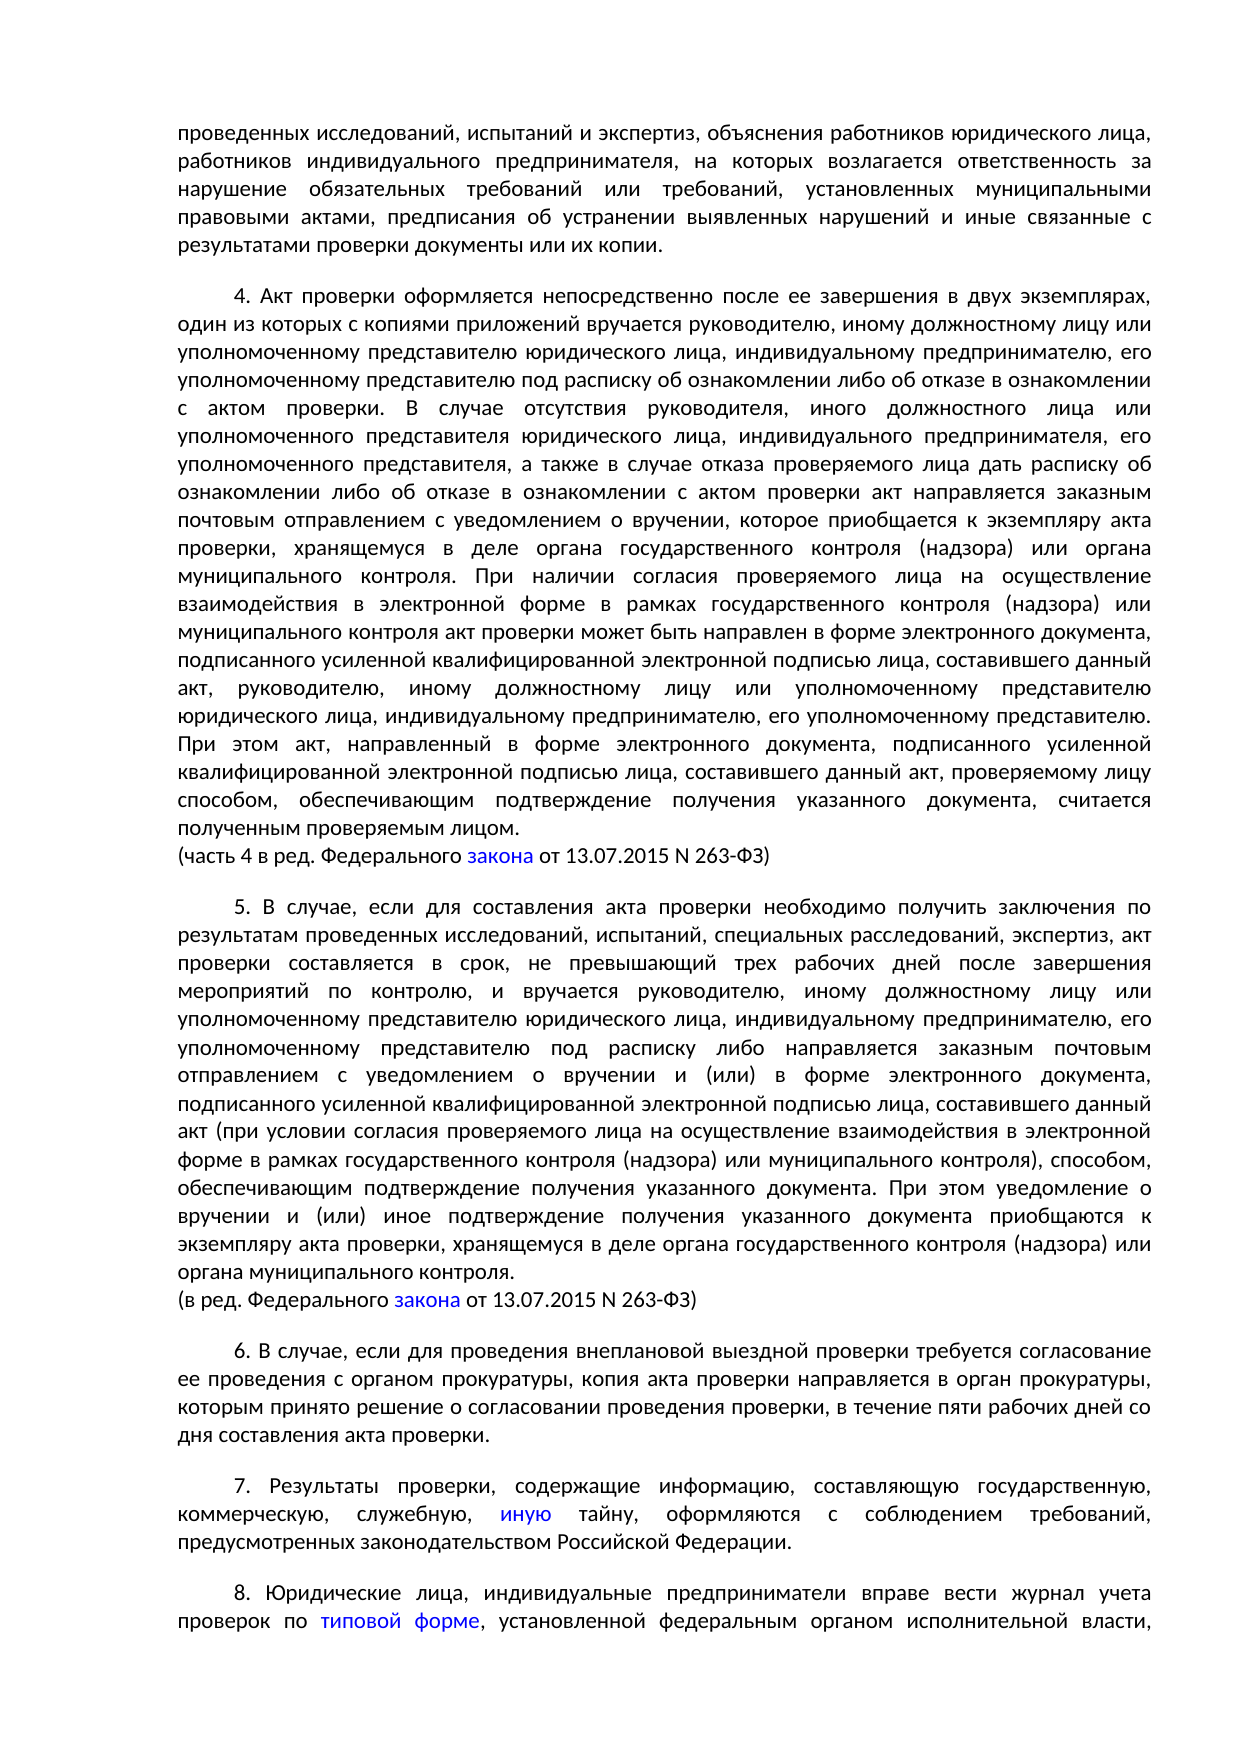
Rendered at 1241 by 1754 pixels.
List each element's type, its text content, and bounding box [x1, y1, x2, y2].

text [177, 1578, 1152, 1634]
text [177, 118, 1152, 258]
text 6. В случае, если для проведения внеплановой выездной проверки требуется согласование ее проведения с органом прокуратуры, копия акта проверки направляется в орган прокуратуры, которым принято решение о согласовании проведения проверки, в течение пяти рабочих дней со дня составления акта проверки. [177, 1336, 1152, 1448]
text (часть 4 в ред. Федерального закона от 13.07.2015 N 263-ФЗ) [177, 842, 1152, 869]
text 4. Акт проверки оформляется непосредственно после ее завершения в двух экземплярах, один из которых с копиями приложений вручается руководителю, иному должностному лицу или уполномоченному представителю юридического лица, индивидуальному предпринимателю, его уполномоченному представителю под расписку об ознакомлении либо об отказе в ознакомлении с актом проверки. В случае отсутствия руководителя, иного должностного лица или уполномоченного представителя юридического лица, индивидуального предпринимателя, его уполномоченного представителя, а также в случае отказа проверяемого лица дать расписку об ознакомлении либо об отказе в ознакомлении с актом проверки акт направляется заказным почтовым отправлением с уведомлением о вручении, которое приобщается к экземпляру акта проверки, хранящемуся в деле органа государственного контроля (надзора) или органа муниципального контроля. При наличии согласия проверяемого лица на осуществление взаимодействия в электронной форме в рамках государственного контроля (надзора) или муниципального контроля акт проверки может быть направлен в форме электронного документа, подписанного усиленной квалифицированной электронной подписью лица, составившего данный акт, руководителю, иному должностному лицу или уполномоченному представителю юридического лица, индивидуальному предпринимателю, его уполномоченному представителю. При этом акт, направленный в форме электронного документа, подписанного усиленной квалифицированной электронной подписью лица, составившего данный акт, проверяемому лицу способом, обеспечивающим подтверждение получения указанного документа, считается полученным проверяемым лицом. [177, 281, 1152, 842]
text (в ред. Федерального закона от 13.07.2015 N 263-ФЗ) [177, 1285, 1152, 1313]
text 7. Результаты проверки, содержащие информацию, составляющую государственную, коммерческую, служебную, иную тайну, оформляются с соблюдением требований, предусмотренных законодательством Российской Федерации. [177, 1471, 1152, 1555]
text 5. В случае, если для составления акта проверки необходимо получить заключения по результатам проведенных исследований, испытаний, специальных расследований, экспертиз, акт проверки составляется в срок, не превышающий трех рабочих дней после завершения мероприятий по контролю, и вручается руководителю, иному должностному лицу или уполномоченному представителю юридического лица, индивидуальному предпринимателю, его уполномоченному представителю под расписку либо направляется заказным почтовым отправлением с уведомлением о вручении и (или) в форме электронного документа, подписанного усиленной квалифицированной электронной подписью лица, составившего данный акт (при условии согласия проверяемого лица на осуществление взаимодействия в электронной форме в рамках государственного контроля (надзора) или муниципального контроля), способом, обеспечивающим подтверждение получения указанного документа. При этом уведомление о вручении и (или) иное подтверждение получения указанного документа приобщаются к экземпляру акта проверки, хранящемуся в деле органа государственного контроля (надзора) или органа муниципального контроля. [177, 892, 1152, 1285]
